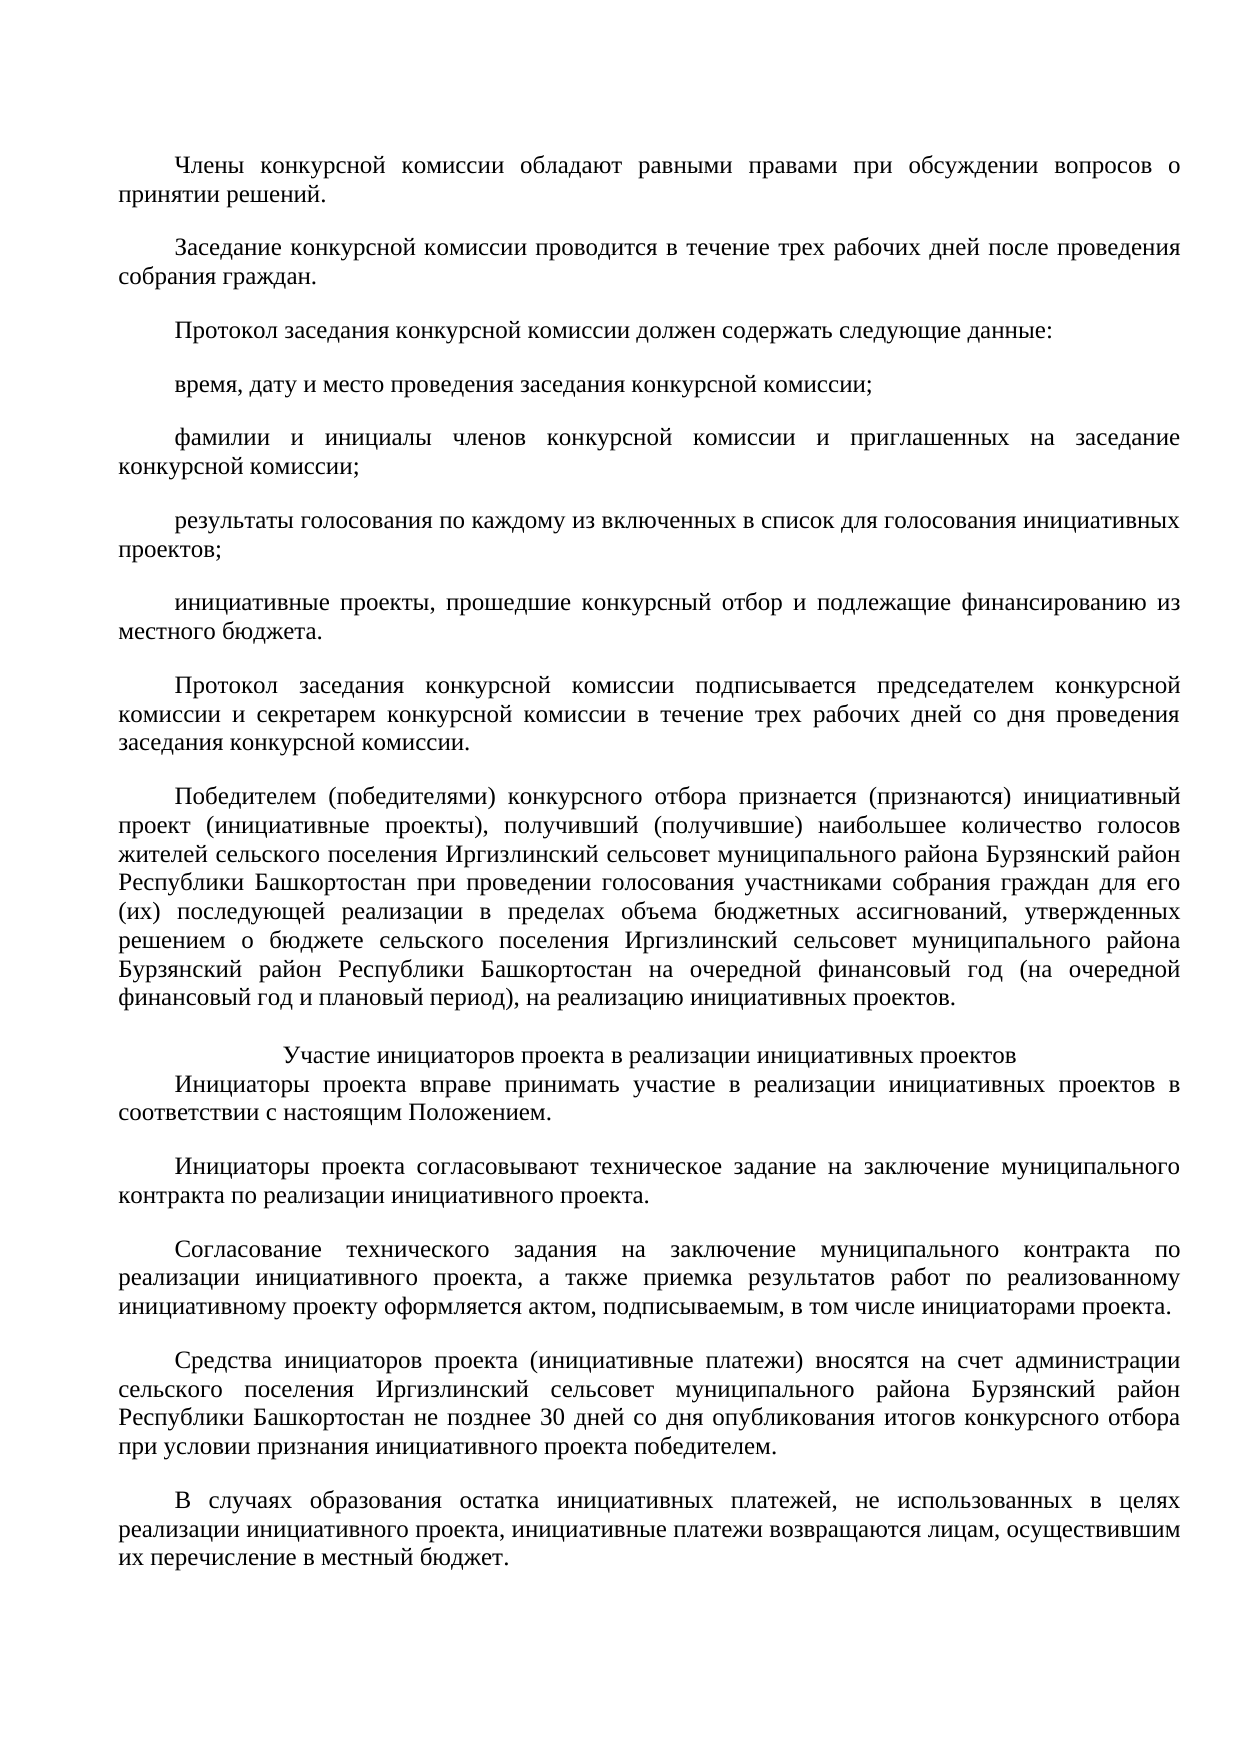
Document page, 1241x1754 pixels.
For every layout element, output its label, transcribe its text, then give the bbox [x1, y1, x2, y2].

text Инициаторы проекта согласовывают техническое задание на заключение муниципального контракта по реализации инициативного проекта. [118, 1151, 1181, 1209]
text Члены конкурсной комиссии обладают равными правами при обсуждении вопросов о принятии решений. [118, 150, 1181, 207]
text результаты голосования по каждому из включенных в список для голосования инициативных проектов; [118, 505, 1181, 562]
text Средства инициаторов проекта (инициативные платежи) вносятся на счет администрации сельского поселения Иргизлинский сельсовет муниципального района Бурзянский район Республики Башкортостан не позднее 30 дней со дня опубликования итогов конкурсного отбора при условии признания инициативного проекта победителем. [118, 1345, 1181, 1460]
text Протокол заседания конкурсной комиссии подписывается председателем конкурсной комиссии и секретарем конкурсной комиссии в течение трех рабочих дней со дня проведения заседания конкурсной комиссии. [118, 670, 1181, 756]
text время, дату и место проведения заседания конкурсной комиссии; [118, 369, 1181, 397]
text Победителем (победителями) конкурсного отбора признается (признаются) инициативный проект (инициативные проекты), получивший (получившие) наибольшее количество голосов жителей сельского поселения Иргизлинский сельсовет муниципального района Бурзянский район Республики Башкортостан при проведении голосования участниками собрания граждан для его (их) последующей реализации в пределах объема бюджетных ассигнований, утвержденных решением о бюджете сельского поселения Иргизлинский сельсовет муниципального района Бурзянский район Республики Башкортостан на очередной финансовый год (на очередной финансовый год и плановый период), на реализацию инициативных проектов. [118, 781, 1181, 1011]
text инициативные проекты, прошедшие конкурсный отбор и подлежащие финансированию из местного бюджета. [118, 587, 1181, 645]
text фамилии и инициалы членов конкурсной комиссии и приглашенных на заседание конкурсной комиссии; [118, 422, 1181, 480]
text Инициаторы проекта вправе принимать участие в реализации инициативных проектов в соответствии с настоящим Положением. [118, 1069, 1181, 1126]
text Протокол заседания конкурсной комиссии должен содержать следующие данные: [118, 315, 1181, 344]
text Участие инициаторов проекта в реализации инициативных проектов [118, 1040, 1181, 1069]
text Заседание конкурсной комиссии проводится в течение трех рабочих дней после проведения собрания граждан. [118, 232, 1181, 290]
text В случаях образования остатка инициативных платежей, не использованных в целях реализации инициативного проекта, инициативные платежи возвращаются лицам, осуществившим их перечисление в местный бюджет. [118, 1485, 1181, 1571]
text Согласование технического задания на заключение муниципального контракта по реализации инициативного проекта, а также приемка результатов работ по реализованному инициативному проекту оформляется актом, подписываемым, в том числе инициаторами проекта. [118, 1234, 1181, 1320]
